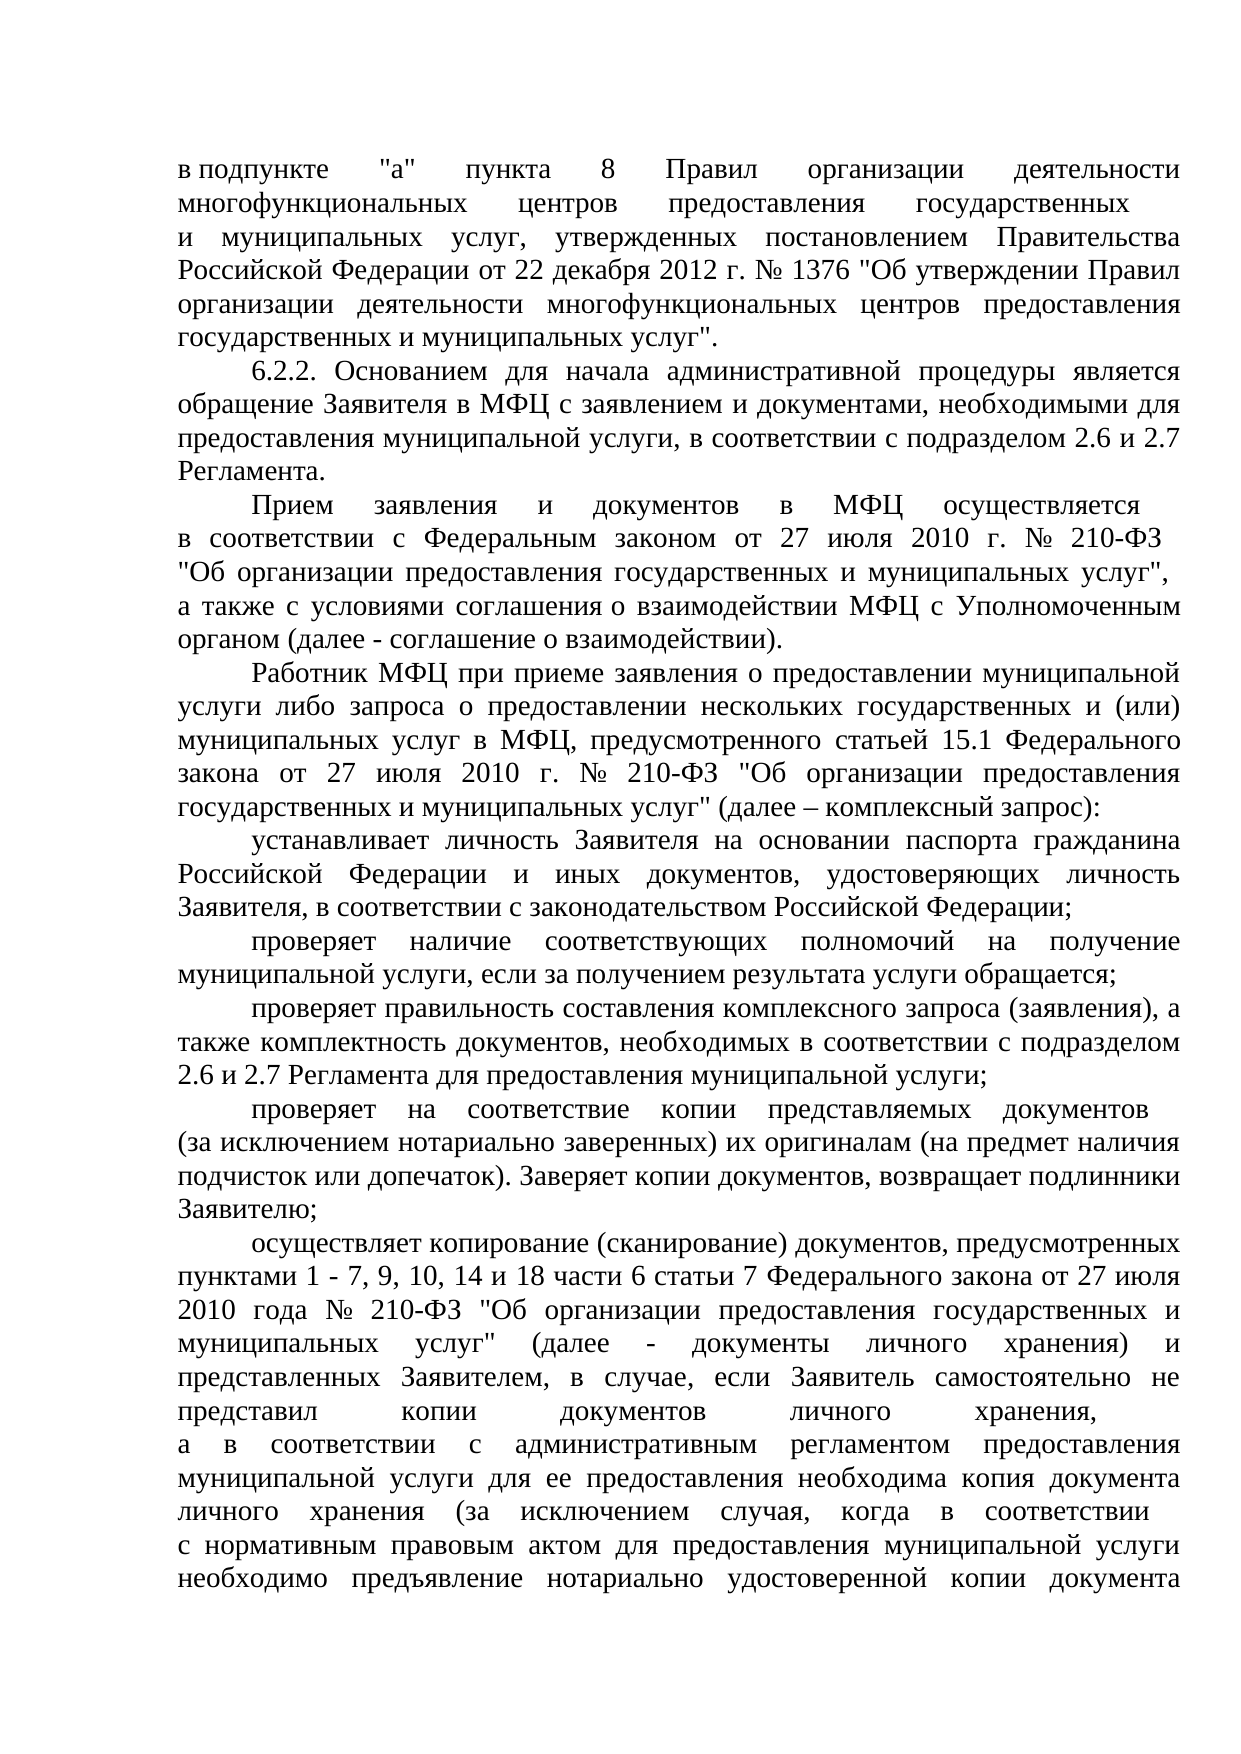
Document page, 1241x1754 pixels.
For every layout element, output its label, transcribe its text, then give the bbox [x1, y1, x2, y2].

text проверяет правильность составления комплексного запроса (заявления), а также комплектность документов, необходимых в соответствии с подразделом 2.6 и 2.7 Регламента для предоставления муниципальной услуги; [177, 990, 1181, 1091]
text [177, 1225, 1181, 1594]
text проверяет наличие соответствующих полномочий на получение муниципальной услуги, если за получением результата услуги обращается; [177, 923, 1181, 990]
text проверяет на соответствие копии представляемых документов (за исключением нотариально заверенных) их оригиналам (на предмет наличия подчисток или допечаток). Заверяет копии документов, возвращает подлинники Заявителю; [177, 1091, 1181, 1225]
text Прием заявления и документов в МФЦ осуществляется в соответствии с Федеральным законом от 27 июля 2010 г. № 210-ФЗ "Об организации предоставления государственных и муниципальных услуг", а также с условиями соглашения о взаимодействии МФЦ с Уполномоченным органом (далее - соглашение о взаимодействии). [177, 487, 1181, 655]
text устанавливает личность Заявителя на основании паспорта гражданина Российской Федерации и иных документов, удостоверяющих личность Заявителя, в соответствии с законодательством Российской Федерации; [177, 822, 1181, 923]
text 6.2.2. Основанием для начала административной процедуры является обращение Заявителя в МФЦ с заявлением и документами, необходимыми для предоставления муниципальной услуги, в соответствии с подразделом 2.6 и 2.7 Регламента. [177, 353, 1181, 487]
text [177, 152, 1181, 353]
text Работник МФЦ при приеме заявления о предоставлении муниципальной услуги либо запроса о предоставлении нескольких государственных и (или) муниципальных услуг в МФЦ, предусмотренного статьей 15.1 Федерального закона от 27 июля 2010 г. № 210-ФЗ "Об организации предоставления государственных и муниципальных услуг" (далее – комплексный запрос): [177, 655, 1181, 822]
